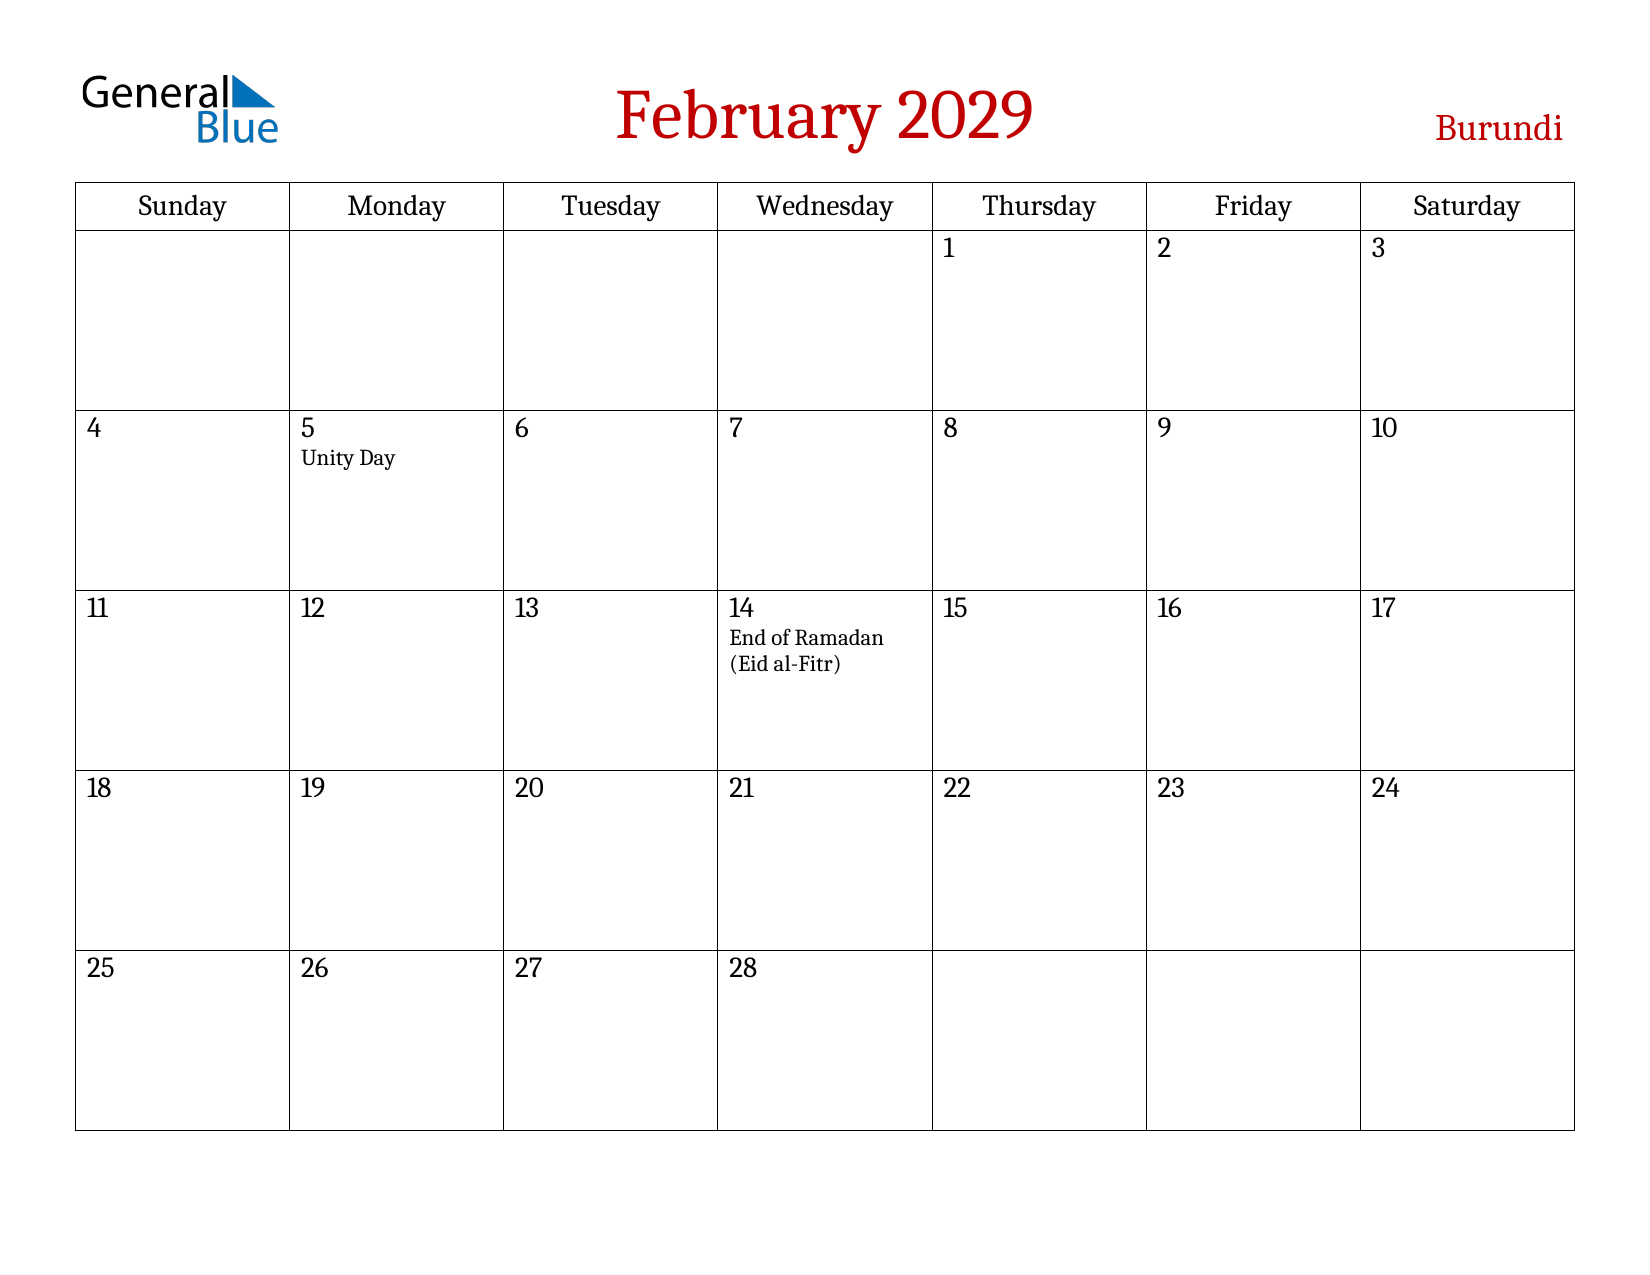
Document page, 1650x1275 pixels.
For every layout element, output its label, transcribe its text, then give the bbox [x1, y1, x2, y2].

table_cell Monday [290, 183, 503, 230]
table_cell [76, 805, 289, 950]
table_cell 28 [718, 951, 932, 985]
table_cell [933, 985, 1146, 1130]
table_cell [290, 985, 503, 1130]
table_cell [504, 805, 717, 950]
table_cell 12 [290, 591, 503, 625]
table_cell 6 [504, 411, 717, 444]
table_cell [933, 445, 1146, 590]
table_cell [290, 805, 503, 950]
table_cell Tuesday [504, 183, 717, 230]
table_cell 11 [76, 591, 289, 625]
table_cell 26 [290, 951, 503, 985]
table_cell [504, 265, 717, 410]
table_cell 16 [1147, 591, 1360, 625]
table_cell [290, 625, 503, 770]
table_cell [1147, 445, 1360, 590]
table_cell [76, 985, 289, 1130]
table_cell [76, 625, 289, 770]
table_cell [76, 265, 289, 410]
table_cell [1361, 951, 1574, 985]
table_cell [933, 951, 1146, 985]
table_cell [1361, 445, 1574, 590]
table_cell 8 [933, 411, 1146, 444]
table_cell 13 [504, 591, 717, 625]
table_cell 14 [718, 591, 932, 625]
table_cell [1147, 805, 1360, 950]
table_cell 15 [933, 591, 1146, 625]
table_cell [1361, 625, 1574, 770]
table_cell Saturday [1361, 183, 1574, 230]
table_cell Wednesday [718, 183, 932, 230]
table_cell [933, 805, 1146, 950]
table_cell [1147, 985, 1360, 1130]
table_cell [1147, 625, 1360, 770]
table_cell [290, 231, 503, 264]
table_cell 4 [76, 411, 289, 444]
table_cell 25 [76, 951, 289, 985]
table_cell [1147, 951, 1360, 985]
table_cell 7 [718, 411, 932, 444]
table_header February 2029 [504, 75, 1146, 182]
table_cell Unity Day [290, 445, 503, 590]
table_cell [718, 805, 932, 950]
table_cell Friday [1147, 183, 1360, 230]
table_cell 3 [1361, 231, 1574, 264]
table_cell 21 [718, 771, 932, 805]
table_cell [933, 625, 1146, 770]
table_cell Sunday [76, 183, 289, 230]
table_cell Thursday [933, 183, 1146, 230]
table_cell [504, 231, 717, 264]
table_cell 2 [1147, 231, 1360, 264]
table_cell [504, 985, 717, 1130]
picture [82, 75, 278, 143]
table_cell 24 [1361, 771, 1574, 805]
table_cell 18 [76, 771, 289, 805]
table_cell [76, 231, 289, 264]
table_cell 23 [1147, 771, 1360, 805]
table_cell [718, 265, 932, 410]
table_cell 9 [1147, 411, 1360, 444]
table_cell 1 [933, 231, 1146, 264]
table_cell 19 [290, 771, 503, 805]
table_cell 17 [1361, 591, 1574, 625]
table_cell [290, 265, 503, 410]
table_cell 5 [290, 411, 503, 444]
table_cell [1147, 265, 1360, 410]
table_header Burundi [1146, 75, 1574, 182]
table_cell [1361, 805, 1574, 950]
table_cell 22 [933, 771, 1146, 805]
table_cell [504, 625, 717, 770]
table_cell [718, 231, 932, 264]
table_cell 10 [1361, 411, 1574, 444]
table_cell [504, 445, 717, 590]
table_cell 20 [504, 771, 717, 805]
table_cell [1361, 265, 1574, 410]
table_cell [718, 985, 932, 1130]
table_cell [76, 445, 289, 590]
table_cell [718, 445, 932, 590]
table_header [76, 75, 503, 182]
table_cell [1361, 985, 1574, 1130]
table_cell [933, 265, 1146, 410]
table_cell 27 [504, 951, 717, 985]
table_cell End of Ramadan (Eid al-Fitr) [718, 625, 932, 770]
